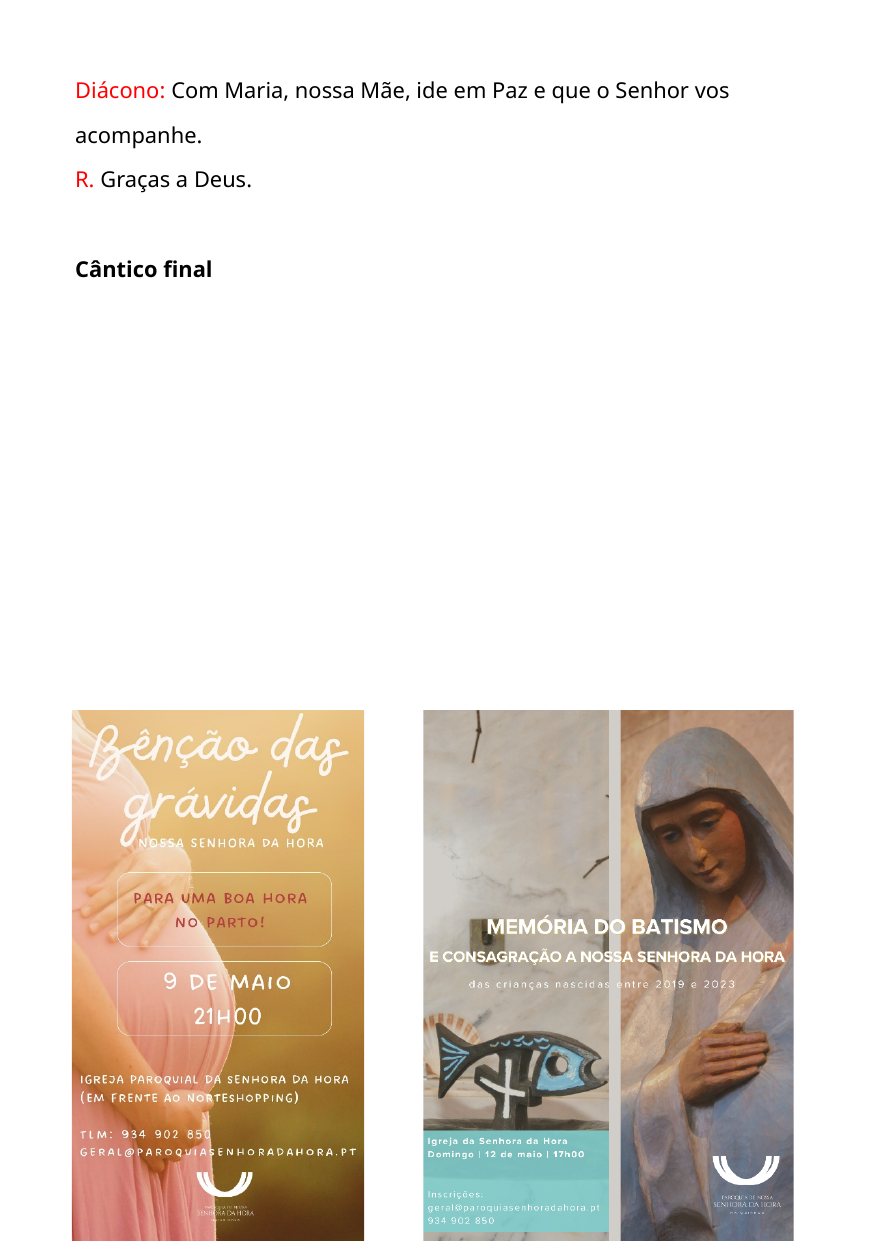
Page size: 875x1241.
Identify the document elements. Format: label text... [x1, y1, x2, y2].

picture [421, 710, 794, 1238]
text Cântico final [75, 254, 799, 283]
picture [70, 710, 364, 1238]
text R. Graças a Deus. [75, 164, 799, 194]
text Diácono: Com Maria, nossa Mãe, ide em Paz e que o Senhor vos acompanhe. [75, 75, 799, 149]
